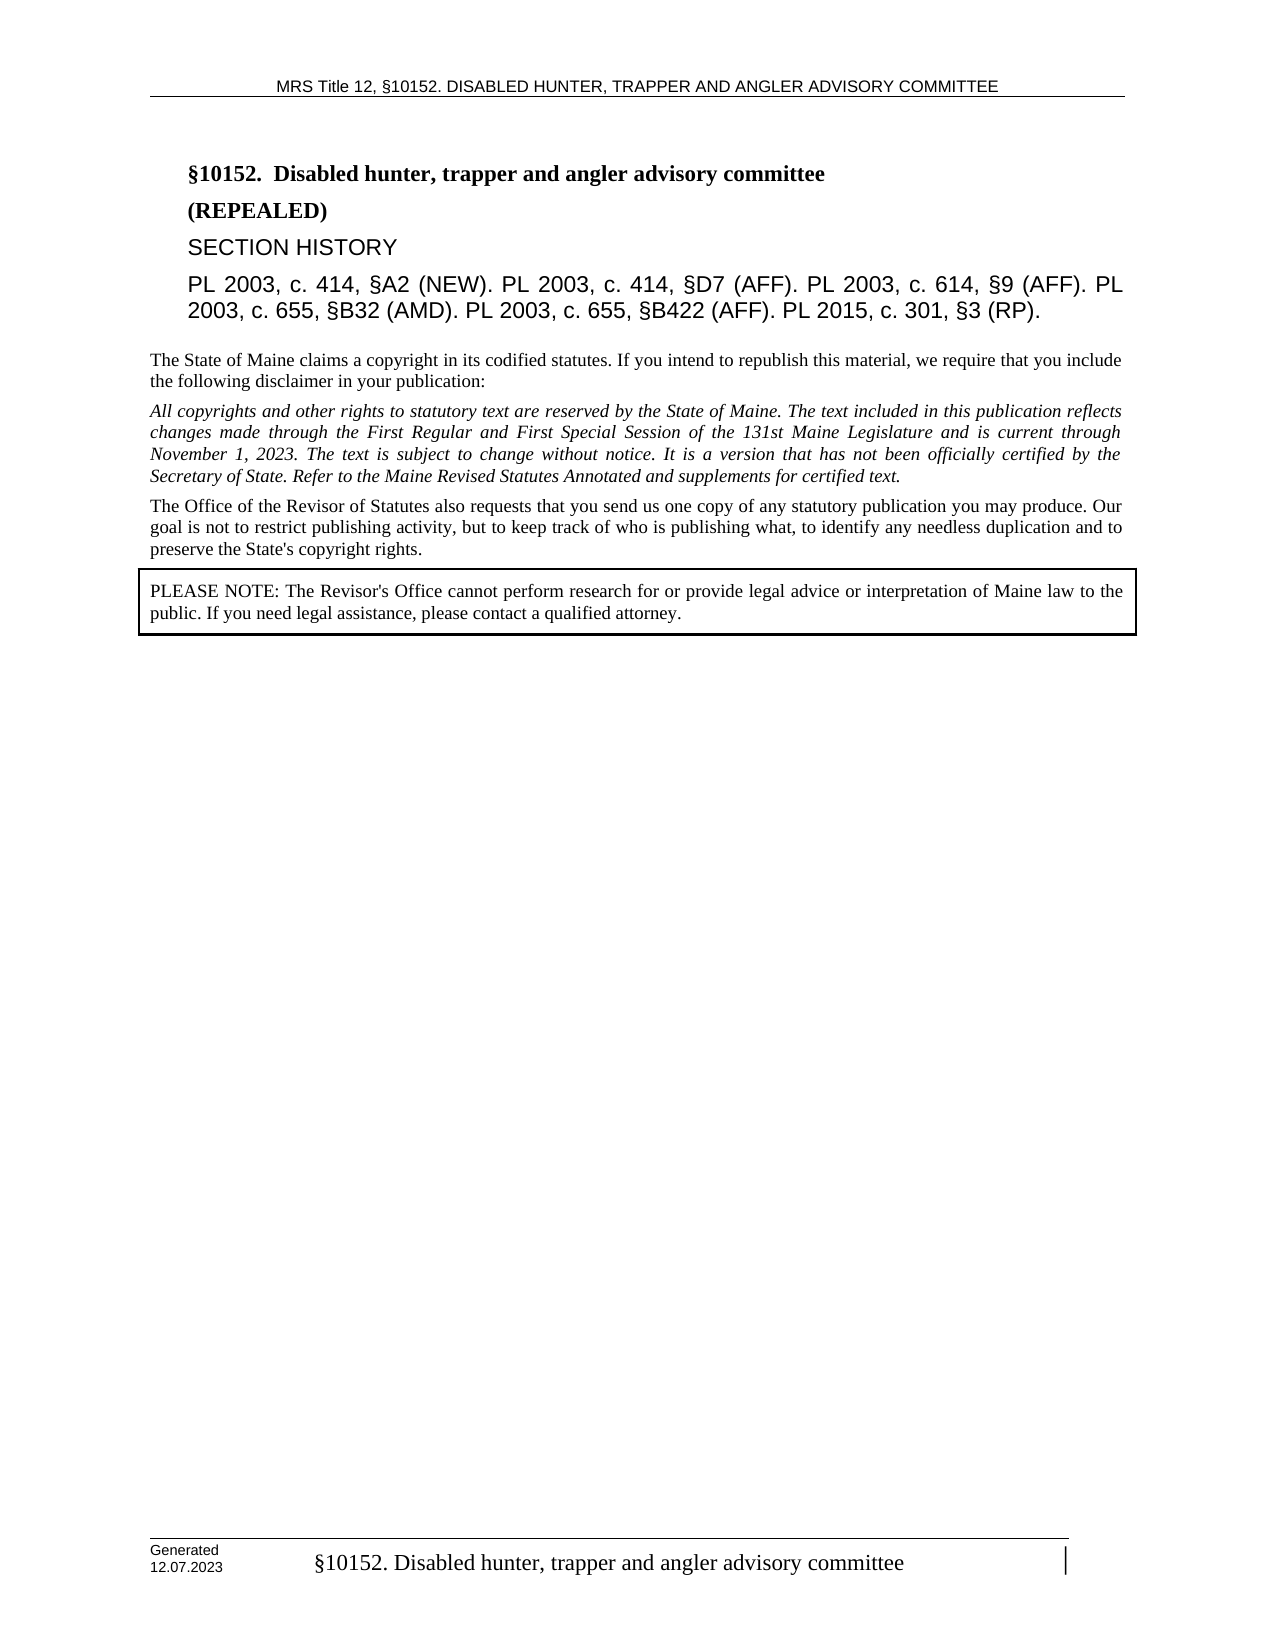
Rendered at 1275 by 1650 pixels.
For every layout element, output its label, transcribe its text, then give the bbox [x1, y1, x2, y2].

text (REPEALED) [187, 197, 1125, 223]
text SECTION HISTORY [187, 234, 1125, 260]
text §10152. Disabled hunter, trapper and angler advisory committee [187, 160, 1125, 187]
text The Office of the Revisor of Statutes also requests that you send us one copy of any statutory publication you may produce. Our goal is not to restrict publishing activity, but to keep track of who is publishing what, to identify any needless duplication and to preserve the State's copyright rights. [150, 494, 1125, 559]
text The State of Maine claims a copyright in its codified statutes. If you intend to republish this material, we require that you include the following disclaimer in your publication: [150, 348, 1125, 392]
text All copyrights and other rights to statutory text are reserved by the State of Maine. The text included in this publication reflects changes made through the First Regular and First Special Session of the 131st Maine Legislature and is current through November 1, 2023 . The text is subject to change without notice. It is a version that has not been officially certified by the Secretary of State. Refer to the Maine Revised Statutes Annotated and supplements for certified text. [150, 400, 1125, 486]
text PL 2003, c. 414, §A2 (NEW). PL 2003, c. 414, §D7 (AFF). PL 2003, c. 614, §9 (AFF). PL 2003, c. 655, §B32 (AMD). PL 2003, c. 655, §B422 (AFF). PL 2015, c. 301, §3 (RP). [187, 271, 1125, 323]
text PLEASE NOTE: The Revisor's Office cannot perform research for or provide legal advice or interpretation of Maine law to the public. If you need legal assistance, please contact a qualified attorney. [140, 570, 1135, 633]
